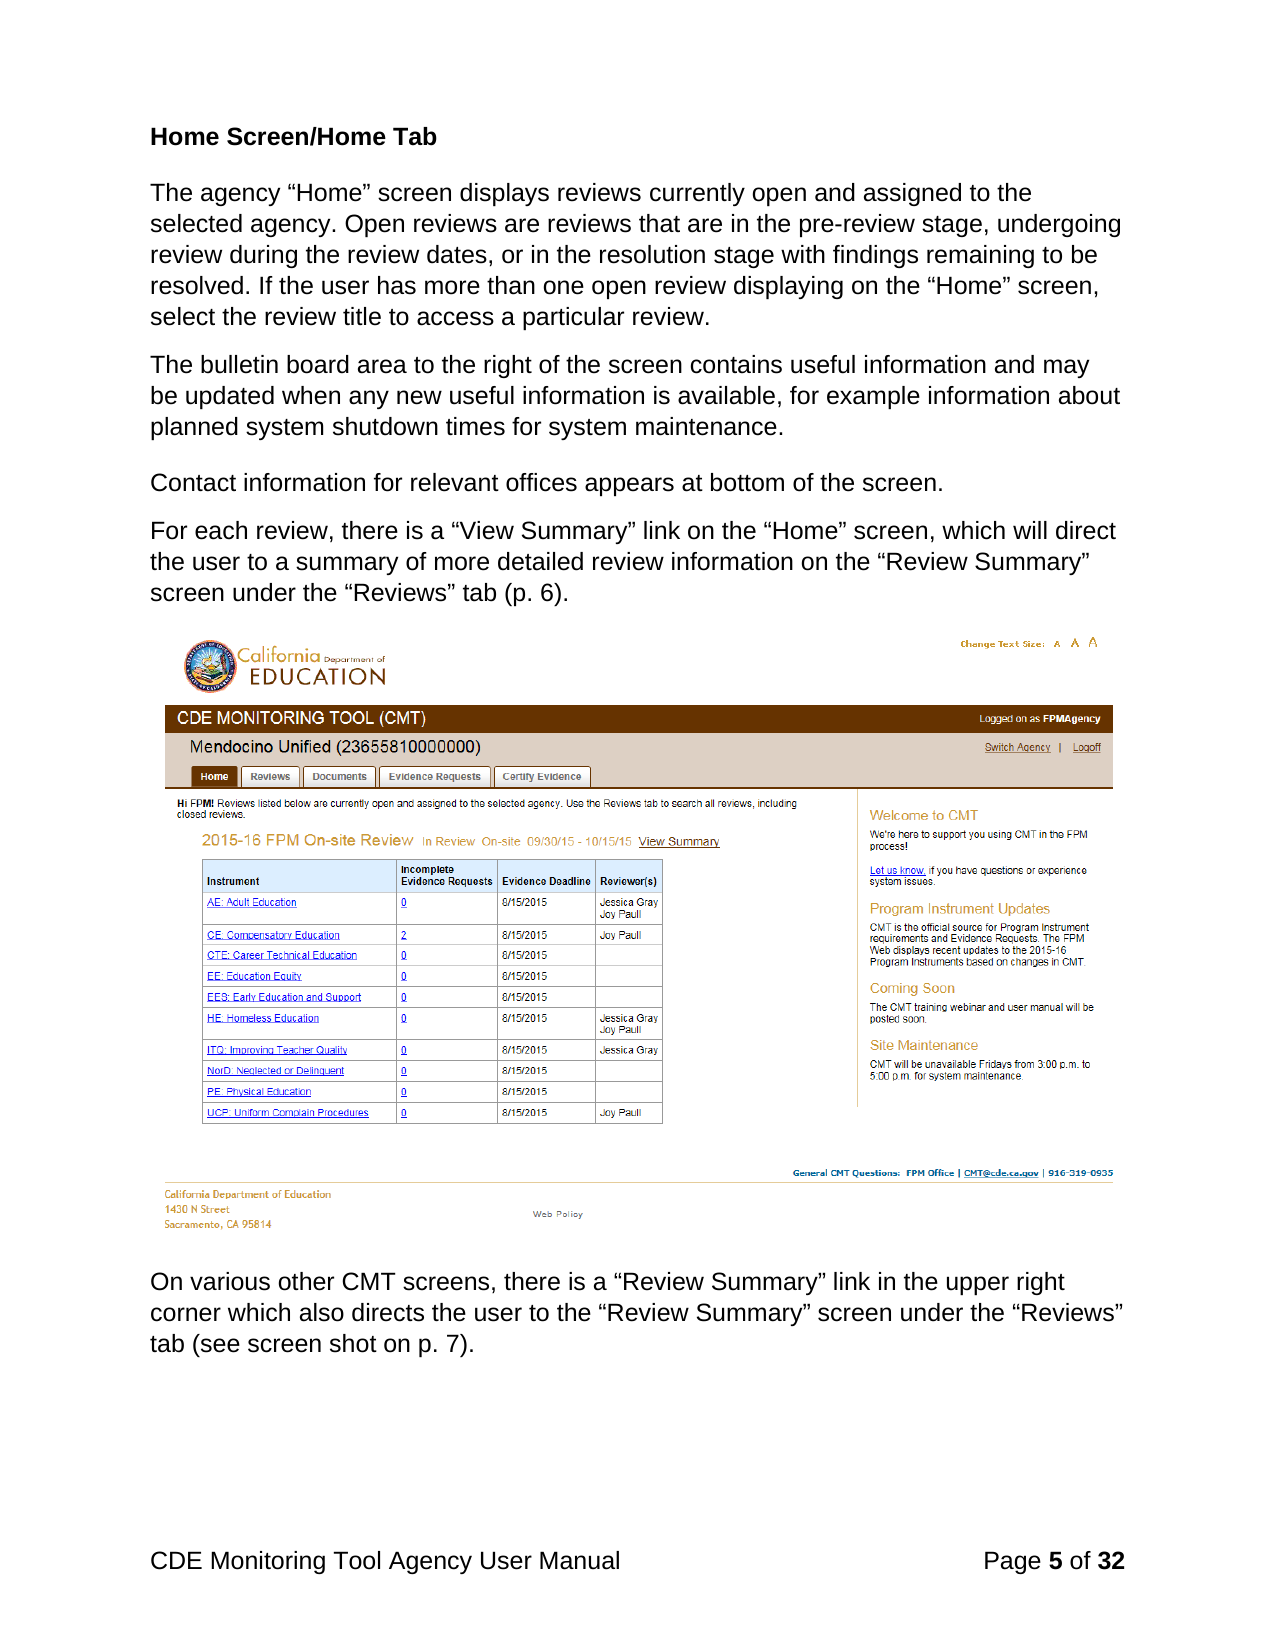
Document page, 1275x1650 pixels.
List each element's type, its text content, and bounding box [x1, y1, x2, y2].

text For each review, there is a “View Summary” link on the “Home” screen, which will direct the user to a summary of more detailed review information on the “Review Summary” screen under the “Reviews” tab (p. 6). [150, 516, 1125, 606]
text The bulletin board area to the right of the screen contains useful information and may be updated when any new useful information is available, for example information about planned system shutdown times for system maintenance. [150, 350, 1125, 441]
picture [150, 633, 1125, 1240]
subtitle Home Screen/Home Tab [150, 122, 1125, 151]
text The agency “Home” screen displays reviews currently open and assigned to the selected agency. Open reviews are reviews that are in the pre-review stage, undergoing review during the review dates, or in the resolution stage with findings remaining to be resolved. If the user has more than one open review displaying on the “Home” screen, select the review title to access a particular review. [150, 178, 1125, 331]
text Contact information for relevant offices appears at bottom of the screen. [150, 468, 1125, 497]
text On various other CMT screens, there is a “Review Summary” link in the upper right corner which also directs the user to the “Review Summary” screen under the “Reviews” tab (see screen shot on p. 7). [150, 1267, 1125, 1358]
